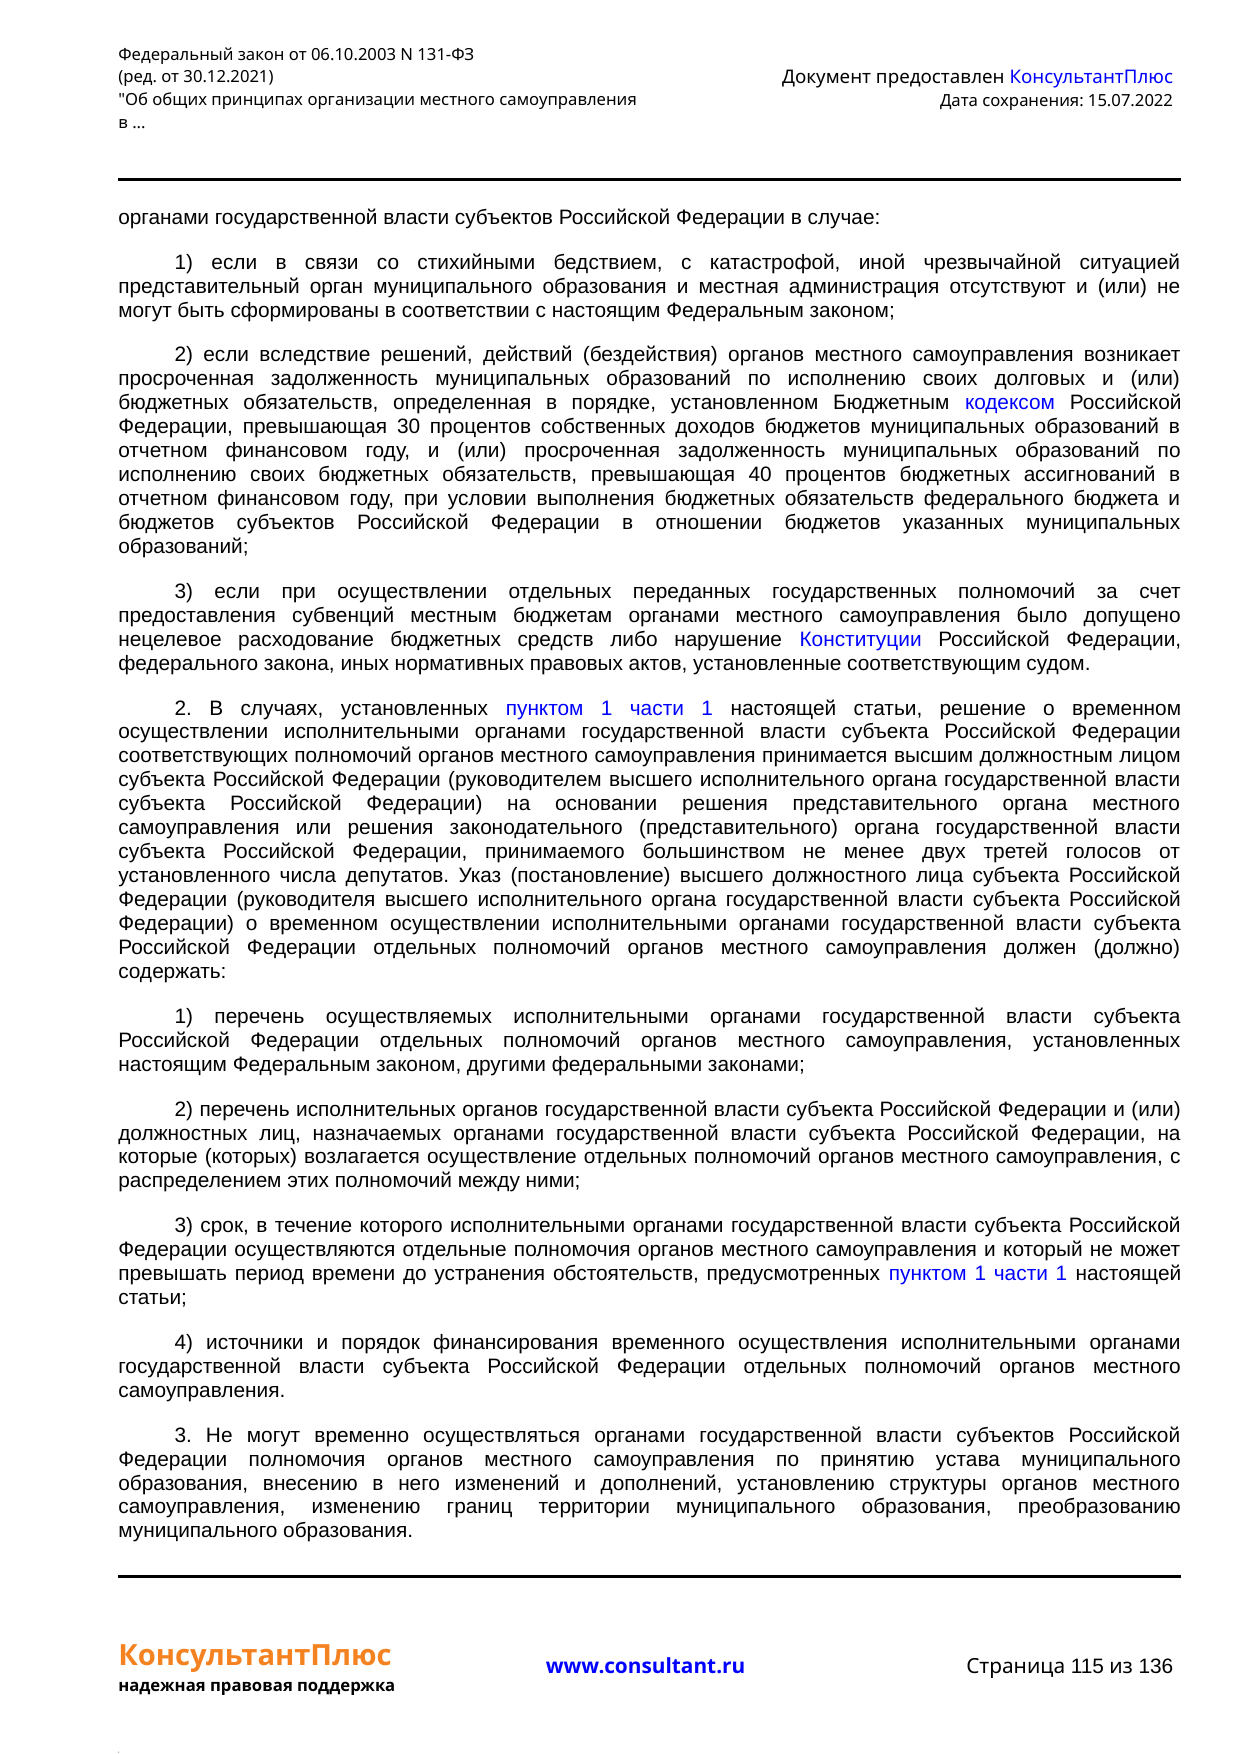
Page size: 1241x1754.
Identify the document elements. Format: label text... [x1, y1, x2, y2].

text 3) срок, в течение которого исполнительными органами государственной власти субъекта Российской Федерации осуществляются отдельные полномочия органов местного самоуправления и который не может превышать период времени до устранения обстоятельств, предусмотренных пунктом 1 части 1 настоящей статьи; [118, 1213, 1181, 1309]
text 1) если в связи со стихийными бедствием, с катастрофой, иной чрезвычайной ситуацией представительный орган муниципального образования и местная администрация отсутствуют и (или) не могут быть сформированы в соответствии с настоящим Федеральным законом; [118, 249, 1181, 321]
text 1) перечень осуществляемых исполнительными органами государственной власти субъекта Российской Федерации отдельных полномочий органов местного самоуправления, установленных настоящим Федеральным законом, другими федеральными законами; [118, 1004, 1181, 1076]
text 3. Не могут временно осуществляться органами государственной власти субъектов Российской Федерации полномочия органов местного самоуправления по принятию устава муниципального образования, внесению в него изменений и дополнений, установлению структуры органов местного самоуправления, изменению границ территории муниципального образования, преобразованию муниципального образования. [118, 1422, 1181, 1542]
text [118, 205, 1181, 229]
text 2. В случаях, установленных пунктом 1 части 1 настоящей статьи, решение о временном осуществлении исполнительными органами государственной власти субъекта Российской Федерации соответствующих полномочий органов местного самоуправления принимается высшим должностным лицом субъекта Российской Федерации (руководителем высшего исполнительного органа государственной власти субъекта Российской Федерации) на основании решения представительного органа местного самоуправления или решения законодательного (представительного) органа государственной власти субъекта Российской Федерации, принимаемого большинством не менее двух третей голосов от установленного числа депутатов. Указ (постановление) высшего должностного лица субъекта Российской Федерации (руководителя высшего исполнительного органа государственной власти субъекта Российской Федерации) о временном осуществлении исполнительными органами государственной власти субъекта Российской Федерации отдельных полномочий органов местного самоуправления должен (должно) содержать: [118, 695, 1181, 983]
text 4) источники и порядок финансирования временного осуществления исполнительными органами государственной власти субъекта Российской Федерации отдельных полномочий органов местного самоуправления. [118, 1330, 1181, 1402]
text 2) перечень исполнительных органов государственной власти субъекта Российской Федерации и (или) должностных лиц, назначаемых органами государственной власти субъекта Российской Федерации, на которые (которых) возлагается осуществление отдельных полномочий органов местного самоуправления, с распределением этих полномочий между ними; [118, 1096, 1181, 1192]
text 2) если вследствие решений, действий (бездействия) органов местного самоуправления возникает просроченная задолженность муниципальных образований по исполнению своих долговых и (или) бюджетных обязательств, определенная в порядке, установленном Бюджетным кодексом Российской Федерации, превышающая 30 процентов собственных доходов бюджетов муниципальных образований в отчетном финансовом году, и (или) просроченная задолженность муниципальных образований по исполнению своих бюджетных обязательств, превышающая 40 процентов бюджетных ассигнований в отчетном финансовом году, при условии выполнения бюджетных обязательств федерального бюджета и бюджетов субъектов Российской Федерации в отношении бюджетов указанных муниципальных образований; [118, 342, 1181, 558]
text 3) если при осуществлении отдельных переданных государственных полномочий за счет предоставления субвенций местным бюджетам органами местного самоуправления было допущено нецелевое расходование бюджетных средств либо нарушение Конституции Российской Федерации, федерального закона, иных нормативных правовых актов, установленные соответствующим судом. [118, 579, 1181, 674]
